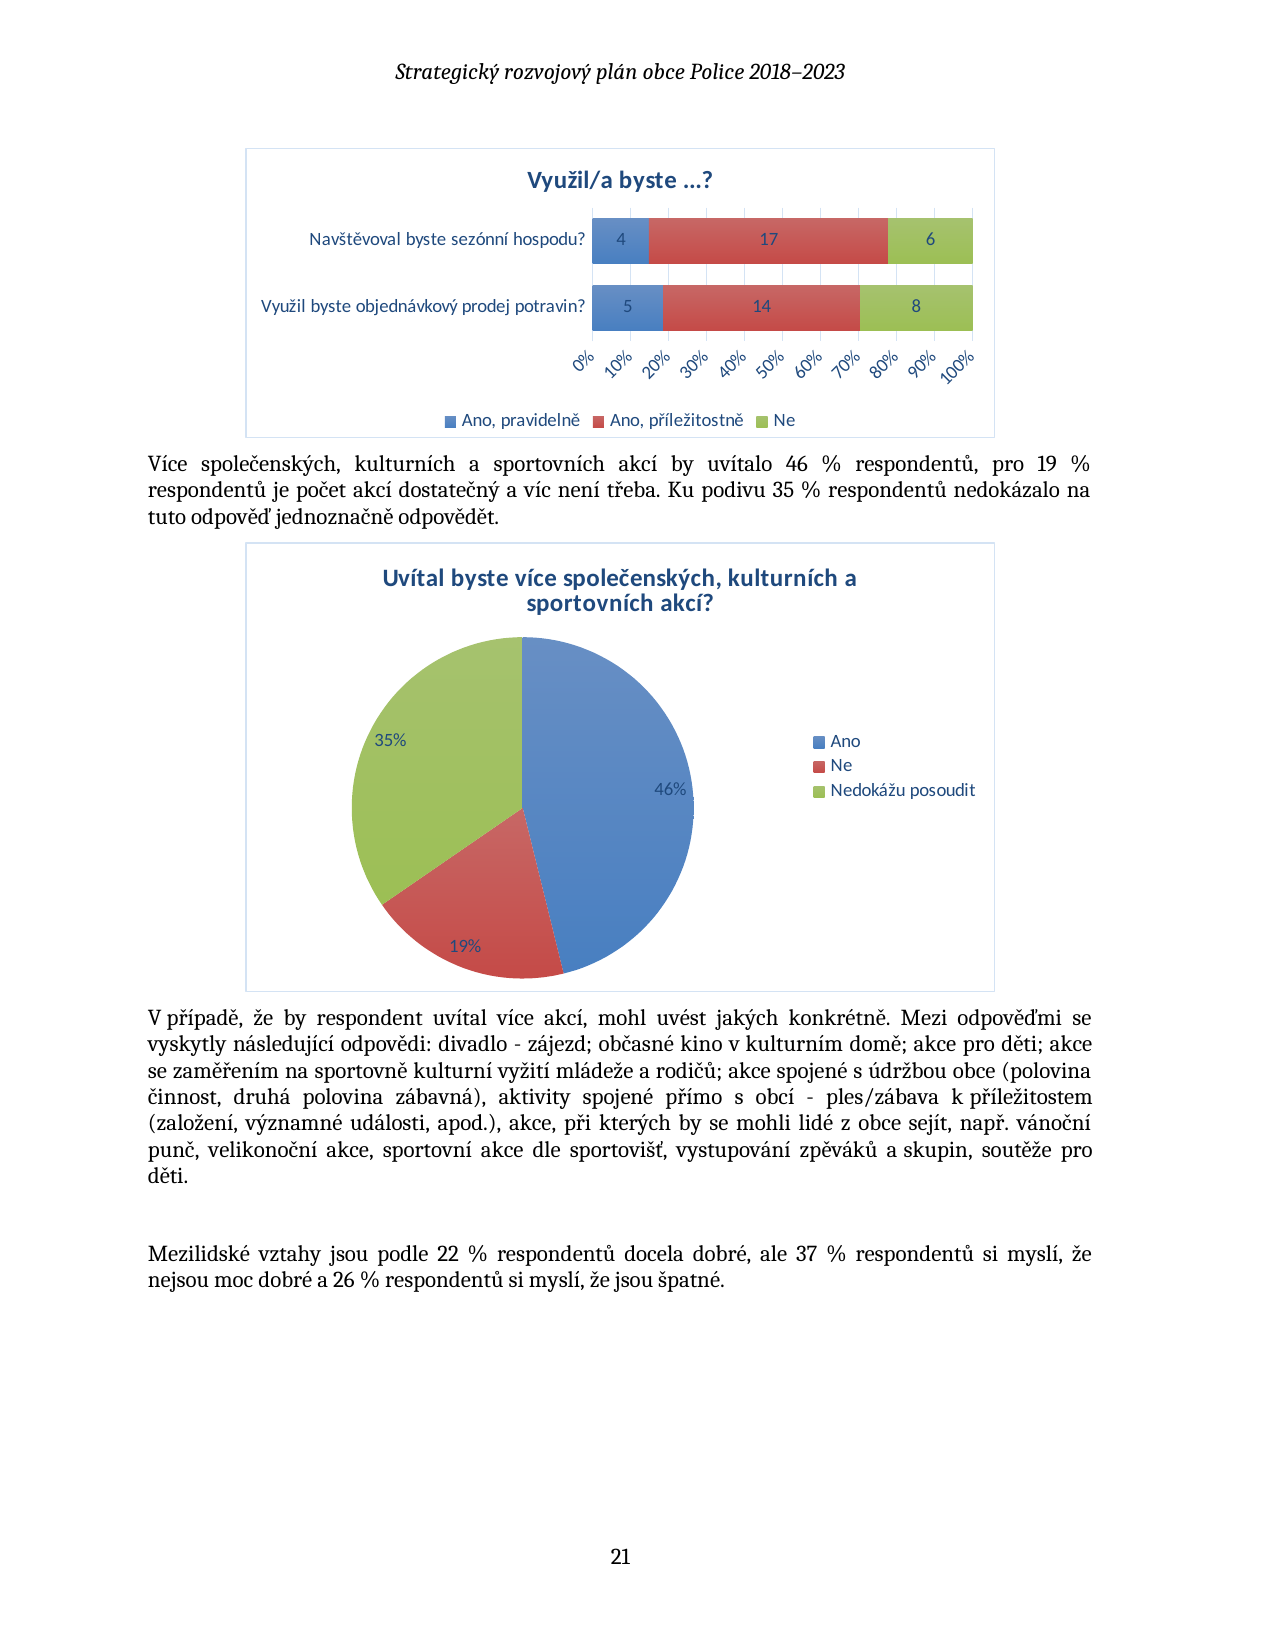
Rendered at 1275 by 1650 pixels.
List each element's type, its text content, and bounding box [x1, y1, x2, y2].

text V případě, že by respondent uvítal více akcí, mohl uvést jakých konkrétně. Mezi odpověďmi se vyskytly následující odpovědi: divadlo - zájezd; občasné kino v kulturním domě; akce pro děti; akce se zaměřením na sportovně kulturní vyžití mládeže a rodičů; akce spojené s údržbou obce (polovina činnost, druhá polovina zábavná), aktivity spojené přímo s obcí - ples/zábava k příležitostem (založení, významné události, apod.), akce, při kterých by se mohli lidé z obce sejít, např. vánoční punč, velikonoční akce, sportovní akce dle sportovišť, vystupování zpěváků a skupin, soutěže pro děti. [148, 1005, 1093, 1189]
text Více společenských, kulturních a sportovních akcí by uvítalo 46 % respondentů, pro 19 % respondentů je počet akcí dostatečný a víc není třeba. Ku podivu 35 % respondentů nedokázalo na tuto odpověď jednoznačně odpovědět. [148, 451, 1093, 530]
text Mezilidské vztahy jsou podle 22 % respondentů docela dobré, ale 37 % respondentů si myslí, že nejsou moc dobré a 26 % respondentů si myslí, že jsou špatné. [148, 1241, 1093, 1293]
